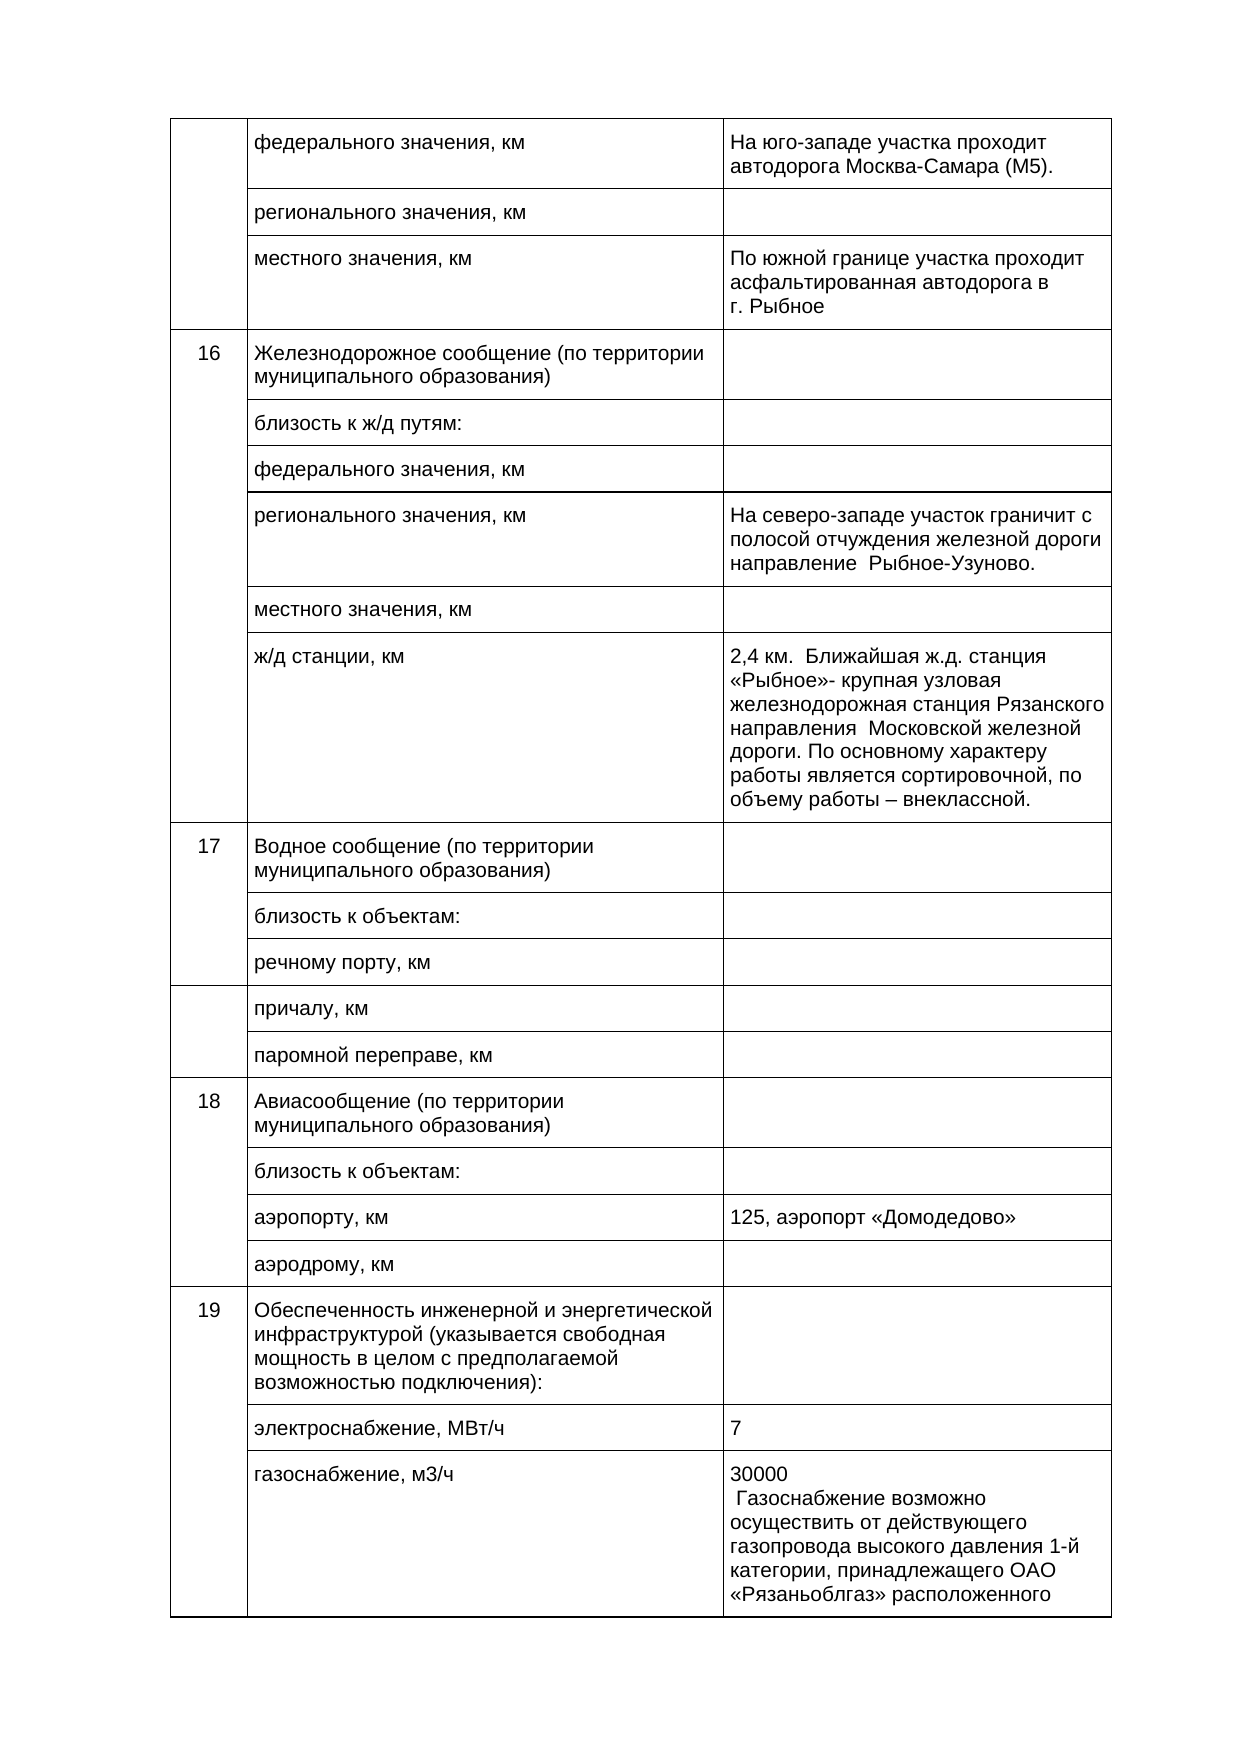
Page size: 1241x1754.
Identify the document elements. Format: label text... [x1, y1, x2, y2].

table_cell [724, 939, 1111, 984]
table_cell На юго-западе участка проходит автодорога Москва-Самара (М5). [724, 119, 1111, 188]
table_cell [171, 986, 247, 1077]
table_cell [724, 1032, 1111, 1077]
table_cell [724, 986, 1111, 1031]
table_cell аэродрому, км [248, 1241, 723, 1286]
table_cell Авиасообщение (по территории муниципального образования) [248, 1078, 723, 1147]
table_cell федерального значения, км [248, 446, 723, 491]
table_cell электроснабжение, МВт/ч [248, 1405, 723, 1450]
table_cell 16 [171, 330, 247, 822]
table_cell [724, 1287, 1111, 1404]
table_cell регионального значения, км [248, 493, 723, 586]
table_cell близость к объектам: [248, 1148, 723, 1193]
table_cell аэропорту, км [248, 1195, 723, 1240]
table_cell [724, 400, 1111, 445]
table_cell регионального значения, км [248, 189, 723, 234]
table_cell [724, 1078, 1111, 1147]
table_cell ж/д станции, км [248, 633, 723, 822]
table_cell речному порту, км [248, 939, 723, 984]
table_cell 125, аэропорт «Домодедово» [724, 1195, 1111, 1240]
table_cell [724, 330, 1111, 399]
table_cell Железнодорожное сообщение (по территории муниципального образования) [248, 330, 723, 399]
table_cell паромной переправе, км [248, 1032, 723, 1077]
table_cell [724, 823, 1111, 892]
table_cell По южной границе участка проходит асфальтированная автодорога в г. Рыбное [724, 236, 1111, 329]
table_cell 7 [724, 1405, 1111, 1450]
table_cell [724, 587, 1111, 632]
table_cell местного значения, км [248, 587, 723, 632]
table_cell причалу, км [248, 986, 723, 1031]
table_cell газоснабжение, м3/ч [248, 1451, 723, 1616]
table_cell [724, 189, 1111, 234]
table_cell 17 [171, 823, 247, 984]
table_cell [724, 893, 1111, 938]
table_cell Водное сообщение (по территории муниципального образования) [248, 823, 723, 892]
table_cell 19 [171, 1287, 247, 1616]
table_cell Обеспеченность инженерной и энергетической инфраструктурой (указывается свободная мощность в целом с предполагаемой возможностью подключения): [248, 1287, 723, 1404]
table_cell [724, 446, 1111, 491]
table_cell На северо-западе участок граничит с полосой отчуждения железной дороги направление Рыбное-Узуново. [724, 493, 1111, 586]
table_cell 2,4 км. Ближайшая ж.д. станция «Рыбное»- крупная узловая железнодорожная станция Рязанского направления Московской железной дороги. По основному характеру работы является сортировочной, по объему работы – внеклассной. [724, 633, 1111, 822]
table_cell местного значения, км [248, 236, 723, 329]
table_cell [724, 1241, 1111, 1286]
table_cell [724, 1451, 1111, 1616]
table_cell близость к объектам: [248, 893, 723, 938]
table_cell федерального значения, км [248, 119, 723, 188]
table_cell [724, 1148, 1111, 1193]
table_cell близость к ж/д путям: [248, 400, 723, 445]
table_cell 18 [171, 1078, 247, 1286]
